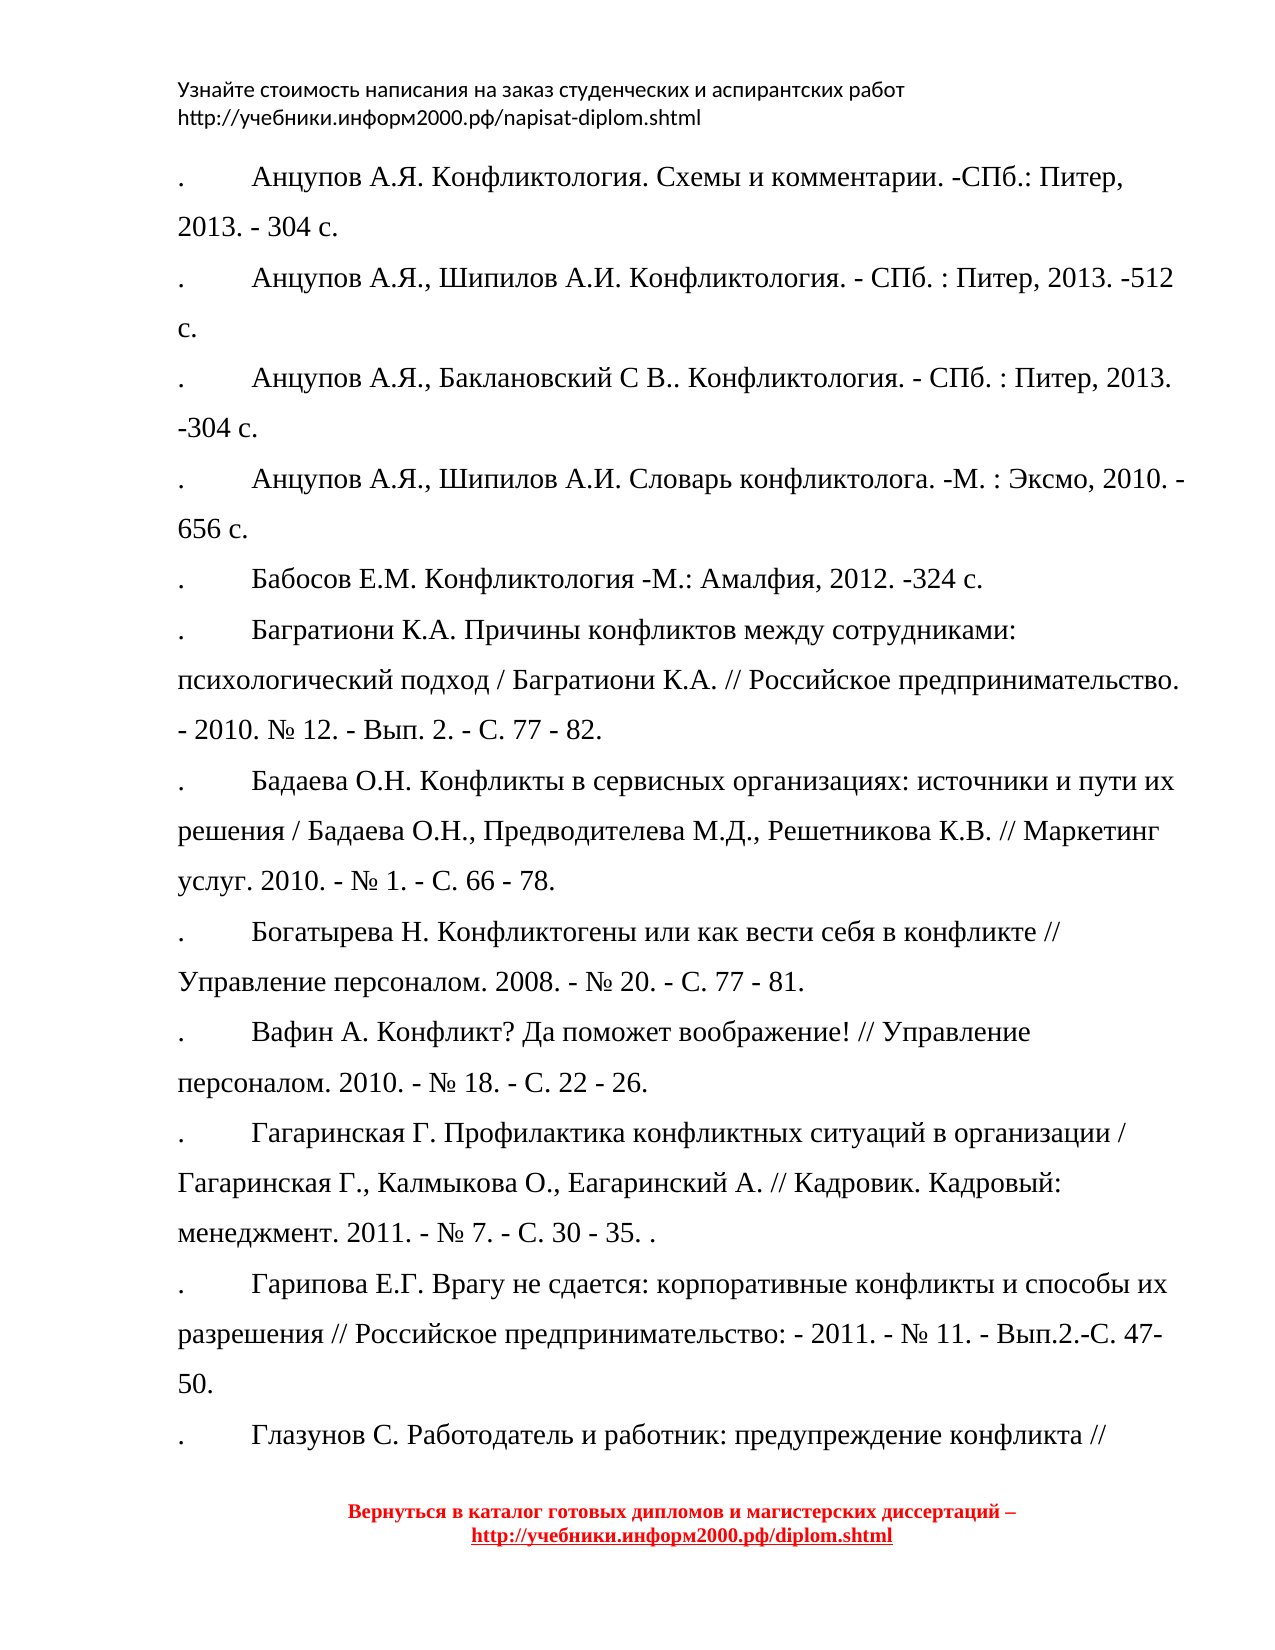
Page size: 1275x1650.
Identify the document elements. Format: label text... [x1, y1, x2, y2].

text . Вафин А. Конфликт? Да поможет воображение! // Управление персоналом. 2010. - № 18. - С. 22 - 26. [177, 1014, 1186, 1098]
text . Багратиони К.А. Причины конфликтов между сотрудниками: психологический подход / Багратиони К.А. // Российское предпринимательство. - 2010. № 12. - Вып. 2. - С. 77 - 82. [177, 612, 1186, 746]
text . Анцупов А.Я. Конфликтология. Схемы и комментарии. -СПб.: Питер, 2013. - 304 с. [177, 159, 1186, 243]
text . Гарипова Е.Г. Врагу не сдается: корпоративные конфликты и способы их разрешения // Российское предпринимательство: - 2011. - № 11. - Вып.2.-С. 47-50. [177, 1266, 1186, 1400]
text . Богатырева Н. Конфликтогены или как вести себя в конфликте // Управление персоналом. 2008. - № 20. - С. 77 - 81. [177, 914, 1186, 998]
text . Бадаева О.Н. Конфликты в сервисных организациях: источники и пути их решения / Бадаева О.Н., Предводителева М.Д., Решетникова К.В. // Маркетинг услуг. 2010. - № 1. - С. 66 - 78. [177, 763, 1186, 897]
text . Анцупов А.Я., Шипилов А.И. Словарь конфликтолога. -М. : Эксмо, 2010. -656 с. [177, 461, 1186, 545]
text . Анцупов А.Я., Баклановский С В.. Конфликтология. - СПб. : Питер, 2013. -304 с. [177, 360, 1186, 444]
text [177, 1417, 1186, 1450]
text . Анцупов А.Я., Шипилов А.И. Конфликтология. - СПб. : Питер, 2013. -512 с. [177, 260, 1186, 343]
text . Бабосов Е.М. Конфликтология -М.: Амалфия, 2012. -324 с. [177, 562, 1186, 595]
text . Гагаринская Г. Профилактика конфликтных ситуаций в организации / Гагаринская Г., Калмыкова О., Еагаринский А. // Кадровик. Кадровый: менеджмент. 2011. - № 7. - С. 30 - 35. . [177, 1115, 1186, 1249]
